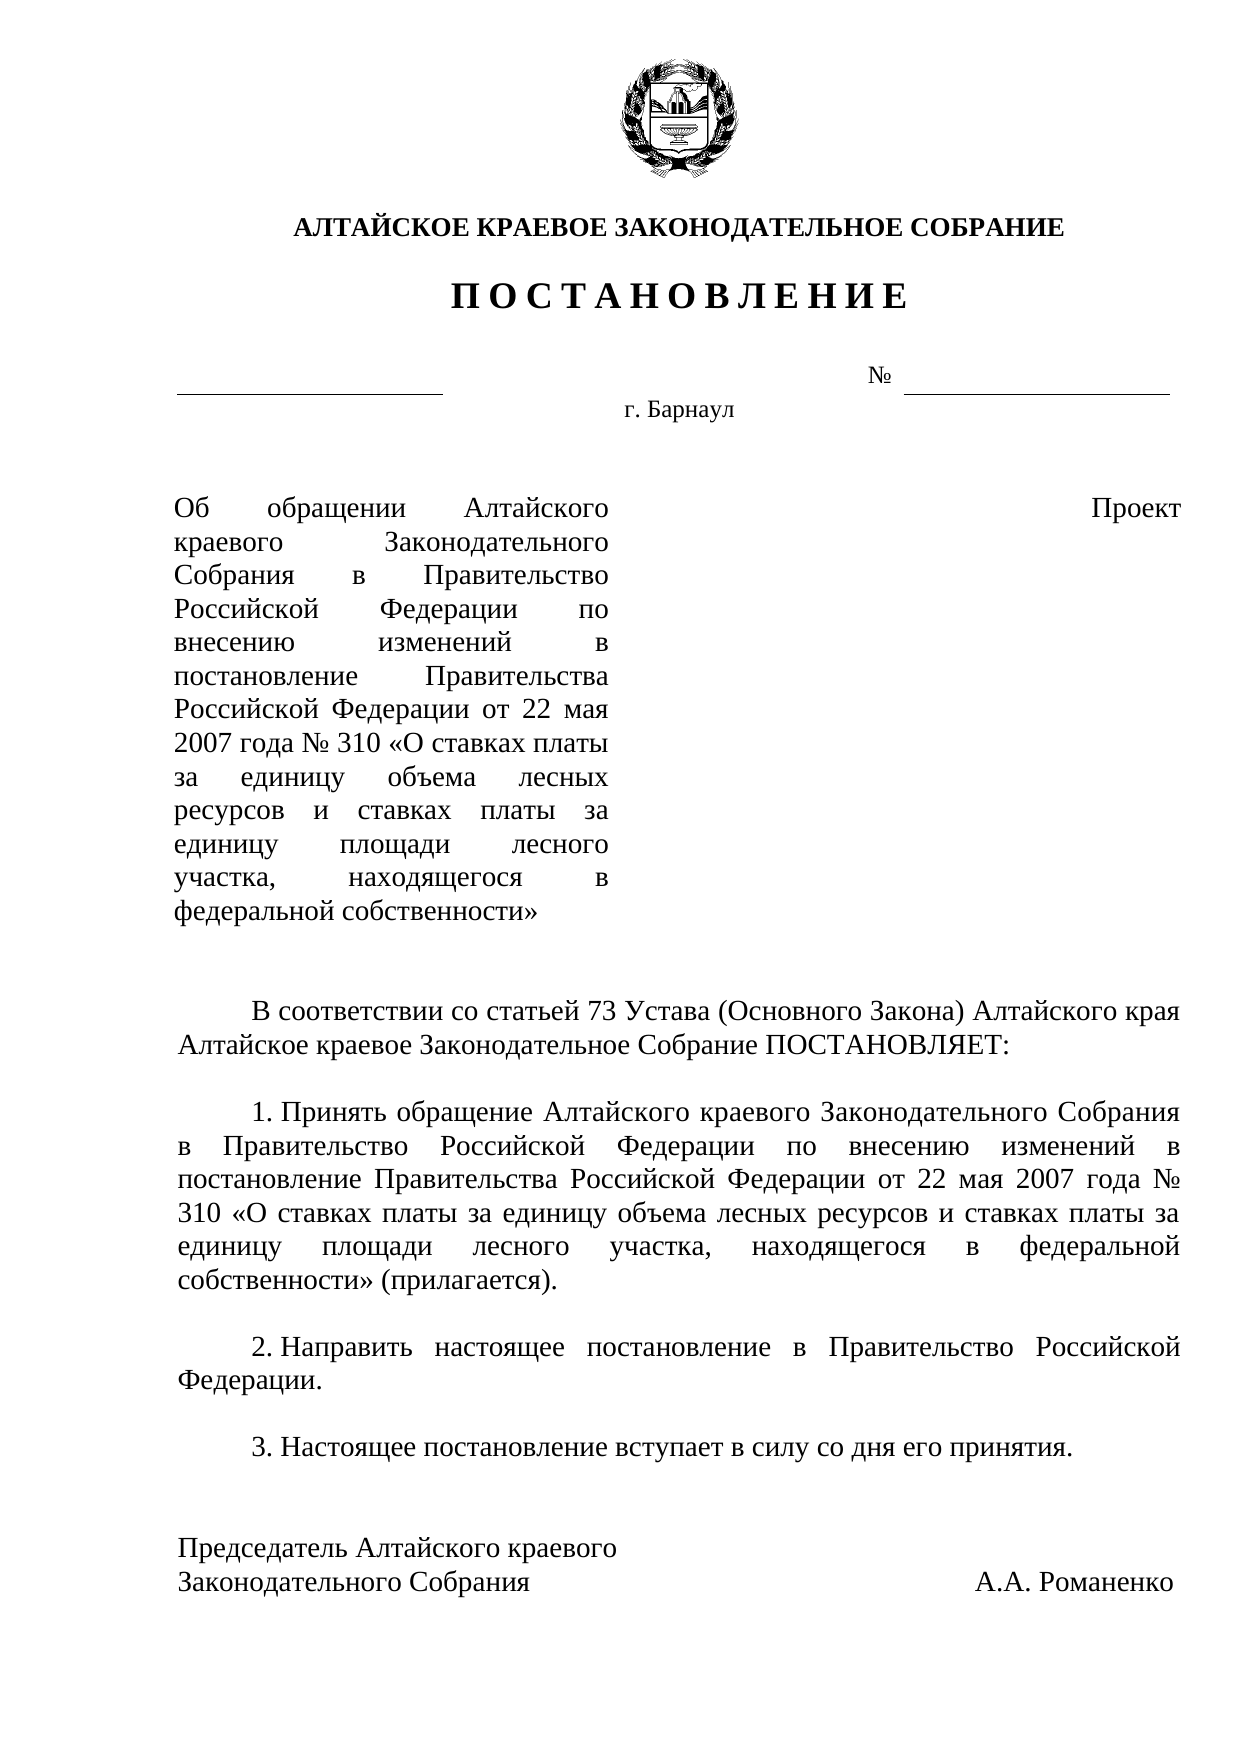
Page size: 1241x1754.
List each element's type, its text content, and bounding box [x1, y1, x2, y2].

text В соответствии со статьей 73 Устава (Основного Закона) Алтайского края Алтайское краевое Законодательное Собрание ПОСТАНОВЛЯЕТ: [177, 993, 1181, 1061]
text Законодательного Собрания А.А. Романенко [177, 1564, 1181, 1597]
list Принять обращение Алтайского краевого Законодательного Собрания в Правительство Российской Федерации по внесению изменений в постановление Правительства Российской Федерации от 22 мая 2007 года № 310 «О ставках платы за единицу объема лесных ресурсов и ставках платы за единицу площади лесного участка, находящегося в федеральной собственности» (прилагается). [177, 1094, 1181, 1295]
table_header Проект [620, 490, 1181, 960]
text Председатель Алтайского краевого [177, 1530, 1181, 1564]
text 2. Направить настоящее постановление в Правительство Российской Федерации. [177, 1329, 1181, 1396]
text 3. Настоящее постановление вступает в силу со дня его принятия. [177, 1429, 1181, 1463]
table_header Об обращении Алтайского краевого Законодательного Собрания в Правительство Российской Федерации по внесению изменений в постановление Правительства Российской Федерации от 22 мая 2007 года № 310 «О ставках платы за единицу объема лесных ресурсов и ставках платы за единицу площади лесного участка, находящегося в федеральной собственности» [163, 490, 620, 960]
